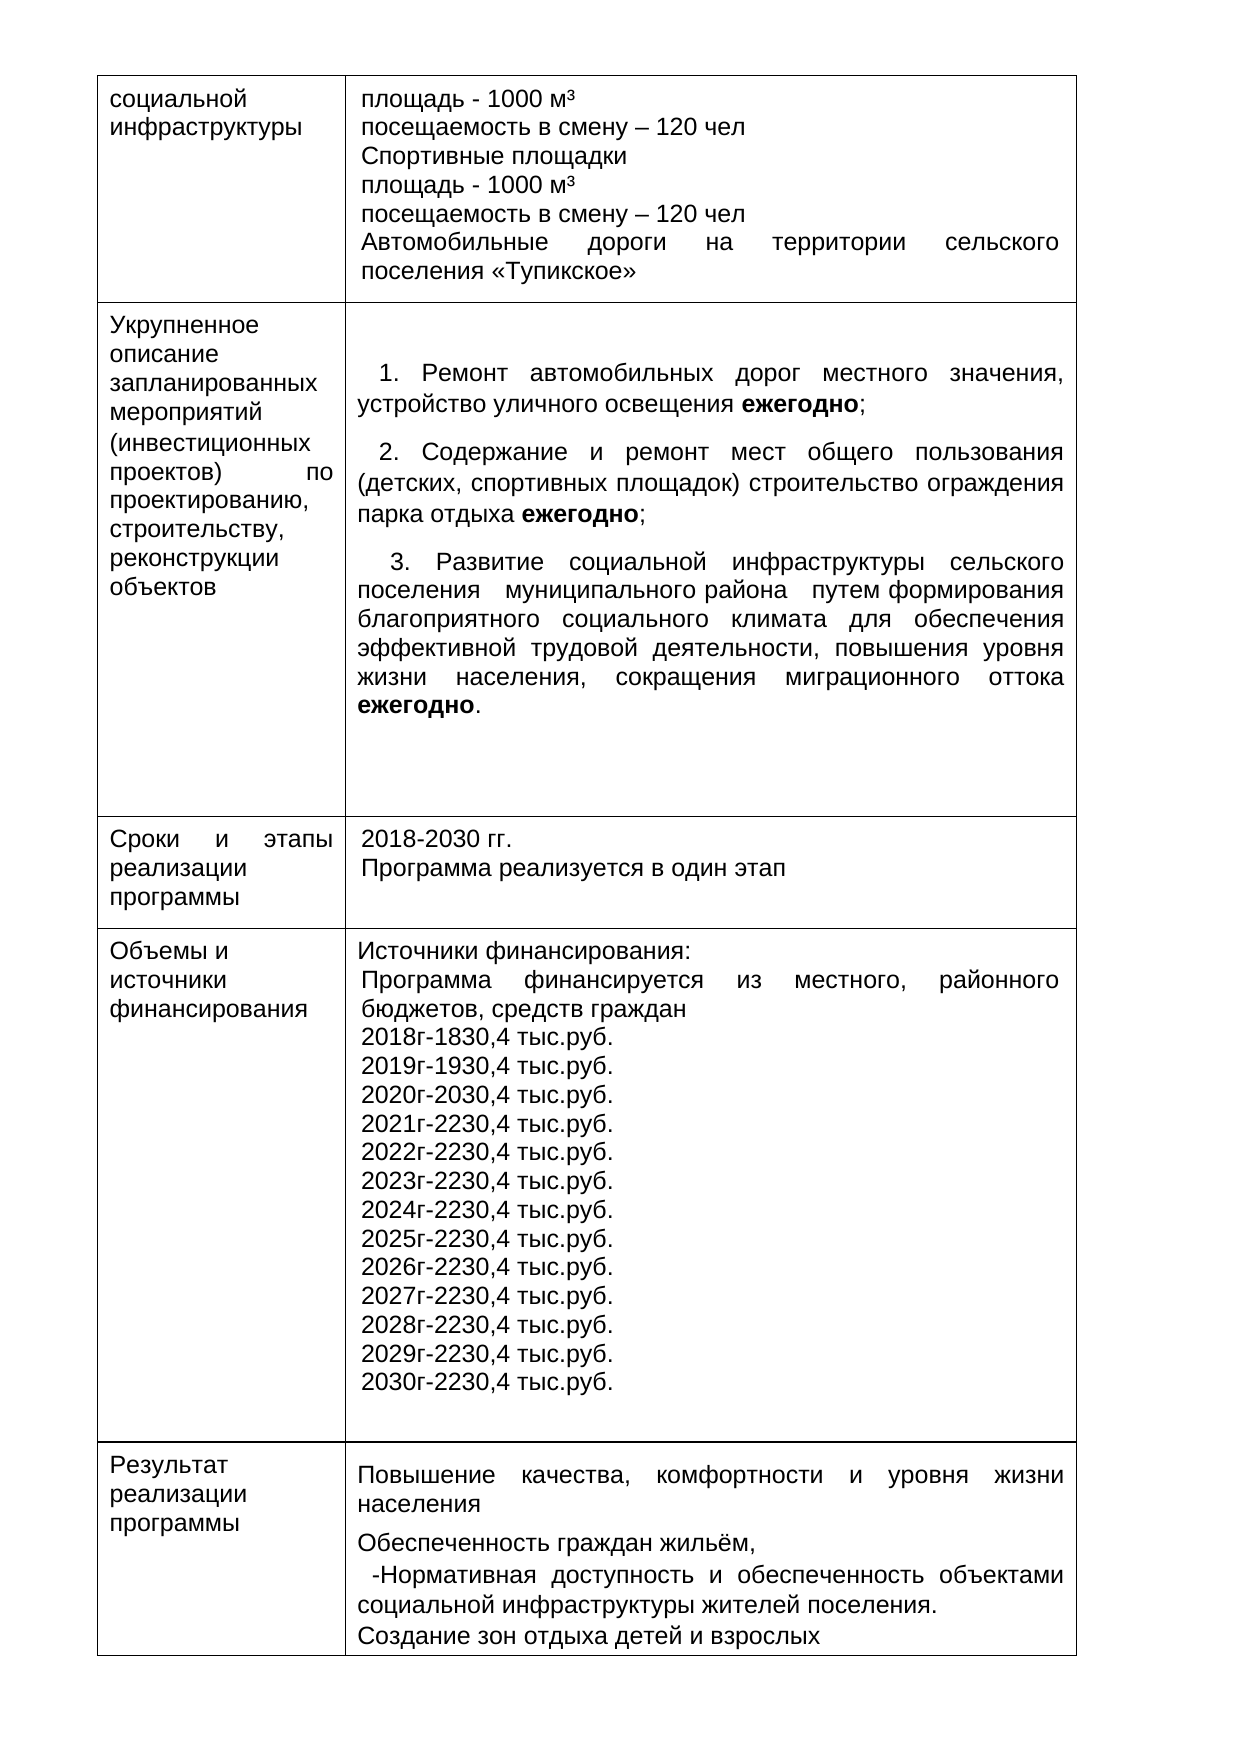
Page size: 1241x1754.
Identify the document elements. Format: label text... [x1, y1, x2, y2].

table_cell Укрупненное описание запланированных мероприятий (инвестиционных проектов) по проектированию, строительству, реконструкции объектов [98, 303, 345, 816]
table_cell Сроки и этапы реализации программы [98, 817, 345, 927]
table_cell 2018-2030 гг. Программа реализуется в один этап [346, 817, 1076, 927]
table_cell Объемы и источники финансирования [98, 929, 345, 1441]
table_cell Источники финансирования: Программа финансируется из местного, районного бюджетов, средств граждан 2018г-1830,4 тыс.руб. 2019г-1930,4 тыс.руб. 2020г-2030,4 тыс.руб. 2021г-2230,4 тыс.руб. 2022г-2230,4 тыс.руб. 2023г-2230,4 тыс.руб. 2024г-2230,4 тыс.руб. 2025г-2230,4 тыс.руб. 2026г-2230,4 тыс.руб. 2027г-2230,4 тыс.руб. 2028г-2230,4 тыс.руб. 2029г-2230,4 тыс.руб. 2030г-2230,4 тыс.руб. [346, 929, 1076, 1441]
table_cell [346, 76, 1076, 302]
table_cell 1. Ремонт автомобильных дорог местного значения, устройство уличного освещения ежегодно; 2. Содержание и ремонт мест общего пользования (детских, спортивных площадок) строительство ограждения парка отдыха ежегодно; 3. Развитие социальной инфраструктуры сельского поселения муниципального района путем формирования благоприятного социального климата для обеспечения эффективной трудовой деятельности, повышения уровня жизни населения, сокращения миграционного оттока ежегодно. [346, 303, 1076, 816]
table_cell Повышение качества, комфортности и уровня жизни населения Обеспеченность граждан жильём, -Нормативная доступность и обеспеченность объектами социальной инфраструктуры жителей поселения. Создание зон отдыха детей и взрослых [346, 1443, 1076, 1654]
table_cell Результат реализации программы [98, 1443, 345, 1654]
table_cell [98, 76, 345, 302]
